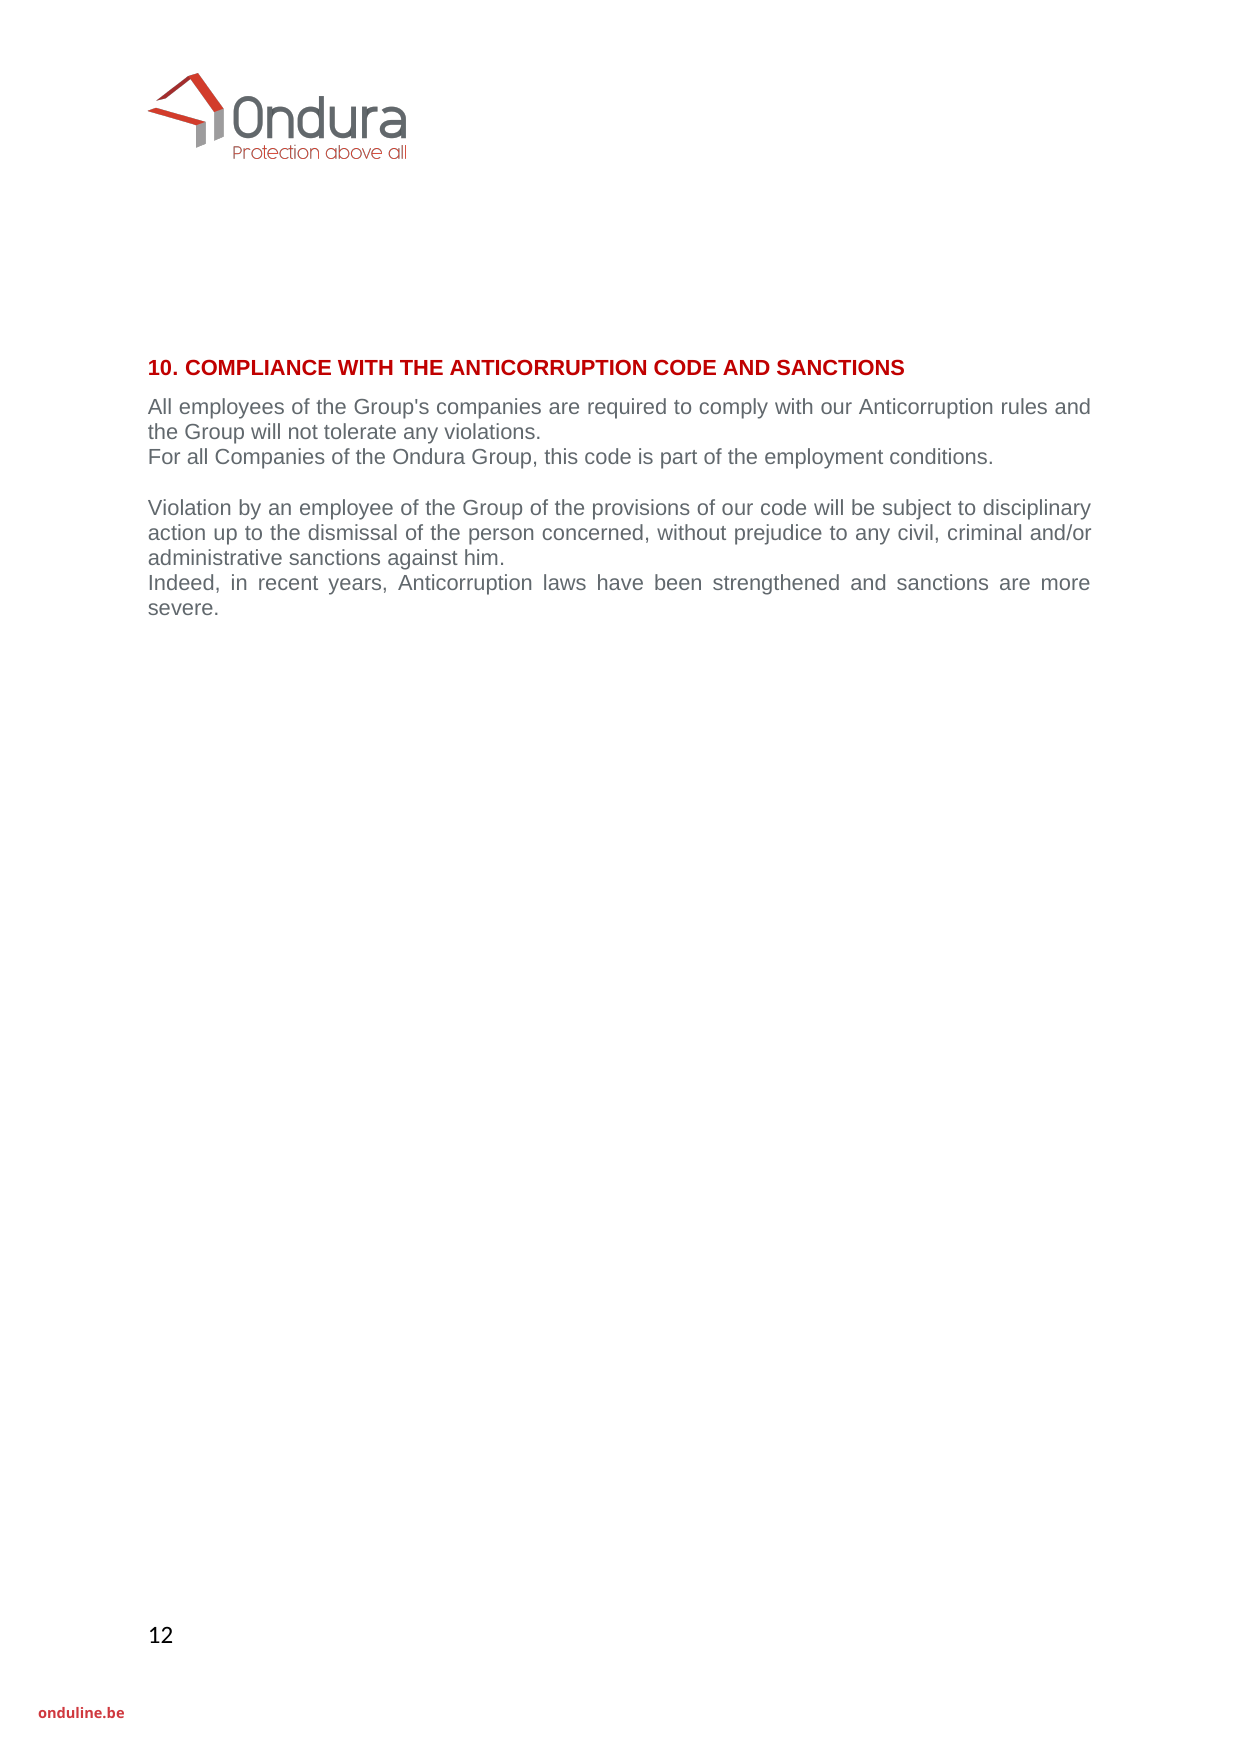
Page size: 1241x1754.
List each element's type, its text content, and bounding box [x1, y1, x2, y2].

subtitle COMPLIANCE WITH THE ANTICORRUPTION CODE AND SANCTIONS [148, 355, 1093, 380]
text For all Companies of the Ondura Group, this code is part of the employment conditions. [148, 444, 1093, 469]
text Violation by an employee of the Group of the provisions of our code will be subject to disciplinary action up to the dismissal of the person concerned, without prejudice to any civil, criminal and/or administrative sanctions against him. [148, 494, 1093, 570]
text Indeed, in recent years, Anticorruption laws have been strengthened and sanctions are more severe. [148, 570, 1093, 621]
picture [147, 73, 406, 159]
text All employees of the Group's companies are required to comply with our Anticorruption rules and the Group will not tolerate any violations. [148, 394, 1093, 444]
